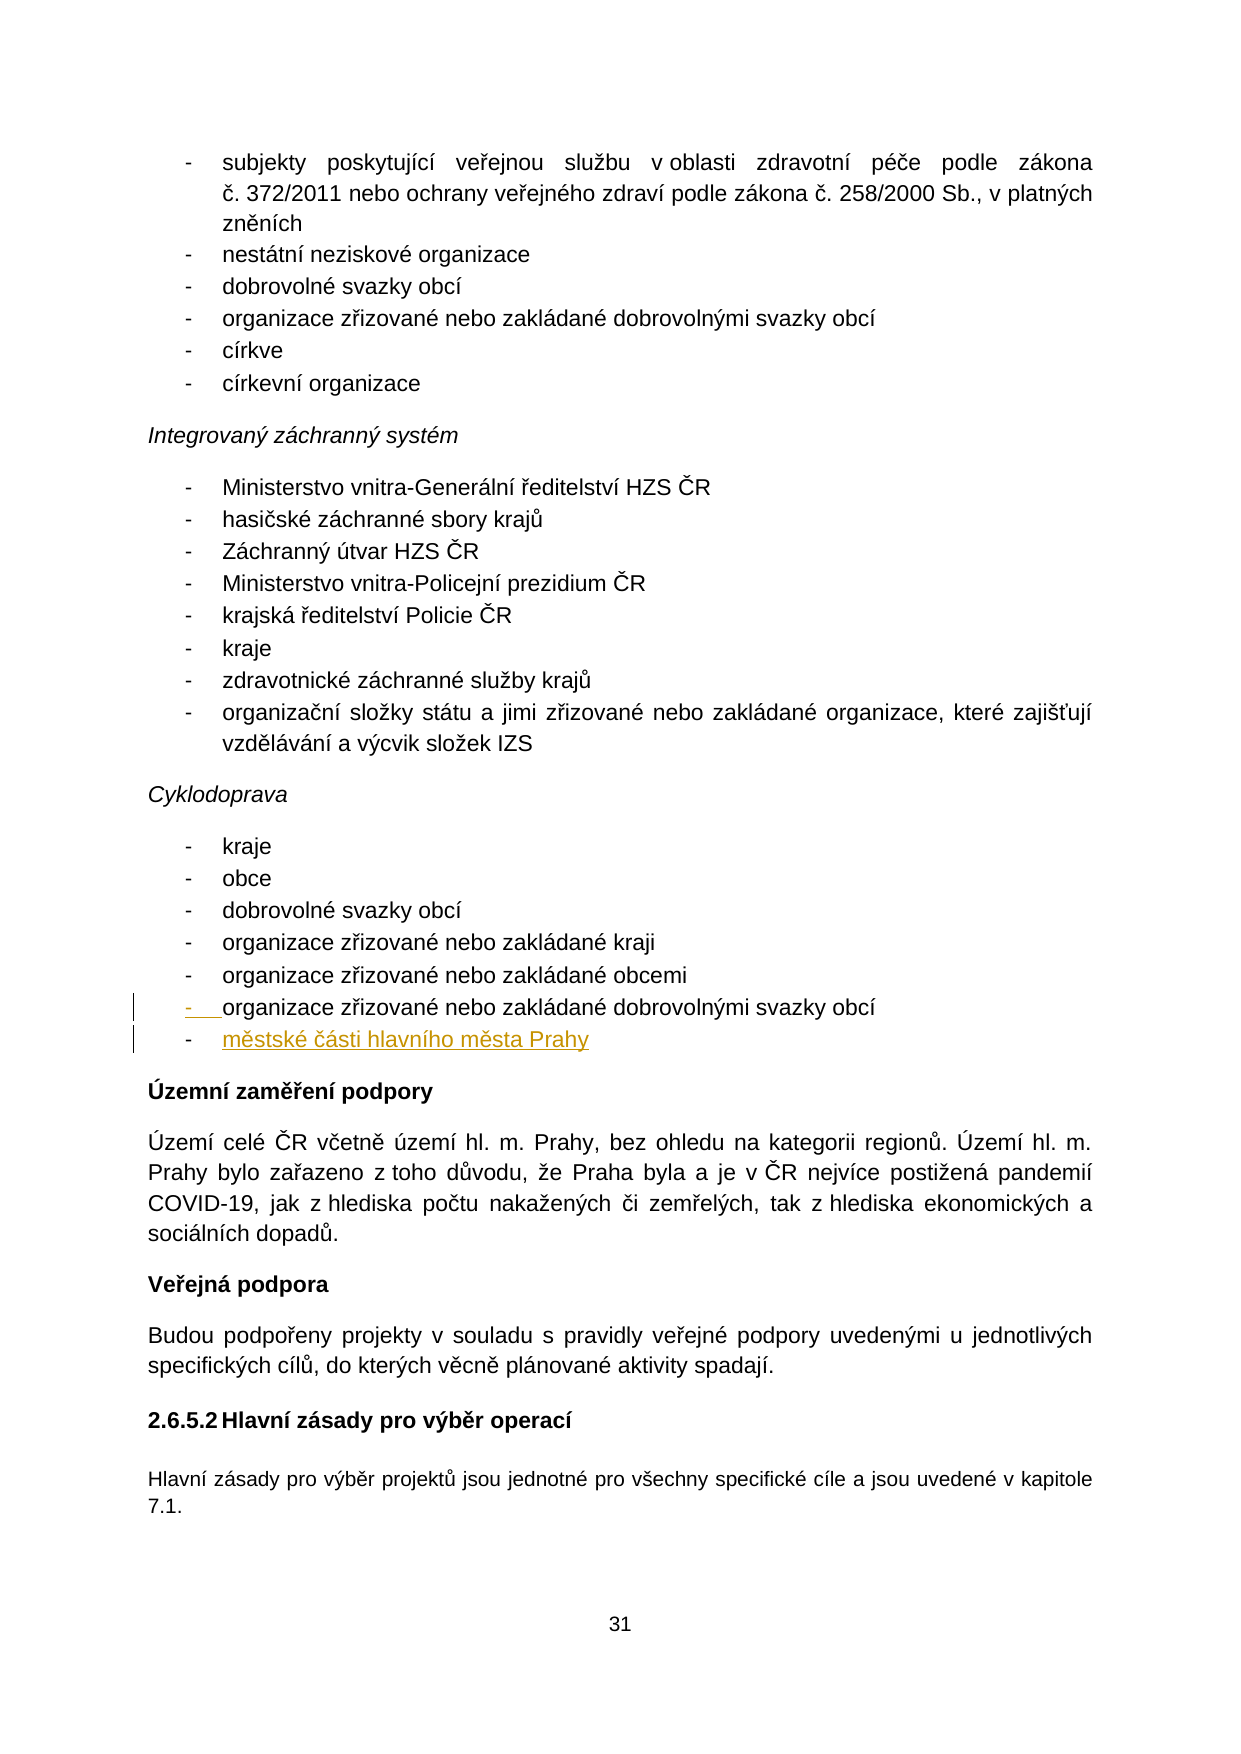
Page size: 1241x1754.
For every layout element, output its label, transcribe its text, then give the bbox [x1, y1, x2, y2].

list Ministerstvo vnitra-Policejní prezidium ČR [185, 569, 1093, 597]
text Cyklodoprava [148, 781, 1093, 807]
list organizační složky státu a jimi zřizované nebo zakládané organizace, které zajišťují vzdělávání a výcvik složek IZS [185, 698, 1093, 756]
list Ministerstvo vnitra-Generální ředitelství HZS ČR [185, 473, 1093, 501]
list církevní organizace [185, 369, 1093, 397]
list zdravotnické záchranné služby krajů [185, 666, 1093, 694]
list Záchranný útvar HZS ČR [185, 537, 1093, 565]
list dobrovolné svazky obcí [185, 272, 1093, 300]
text Veřejná podpora [148, 1271, 1093, 1297]
list organizace zřizované nebo zakládané kraji [185, 928, 1093, 957]
list organizace zřizované nebo zakládané obcemi [185, 961, 1093, 989]
list kraje [185, 832, 1093, 860]
list dobrovolné svazky obcí [185, 896, 1093, 924]
list organizace zřizované nebo zakládané dobrovolnými svazky obcí [185, 993, 1093, 1021]
list obce [185, 864, 1093, 892]
text Integrovaný záchranný systém [148, 422, 1093, 448]
subtitle 2.6.5.2 Hlavní zásady pro výběr operací [148, 1407, 1093, 1434]
list církve [185, 336, 1093, 364]
text Hlavní zásady pro výběr projektů jsou jednotné pro všechny specifické cíle a jsou uvedené v kapitole 7.1. [148, 1466, 1093, 1518]
list subjekty poskytující veřejnou službu v oblasti zdravotní péče podle zákona č. 372/2011 nebo ochrany veřejného zdraví podle zákona č. 258/2000 Sb., v platných zněních [185, 148, 1093, 236]
list organizace zřizované nebo zakládané dobrovolnými svazky obcí [185, 304, 1093, 332]
list hasičské záchranné sbory krajů [185, 505, 1093, 533]
text Území celé ČR včetně území hl. m. Prahy, bez ohledu na kategorii regionů. Území hl. m. Prahy bylo zařazeno z toho důvodu, že Praha byla a je v ČR nejvíce postižená pandemií COVID-19, jak z hlediska počtu nakažených či zemřelých, tak z hlediska ekonomických a sociálních dopadů. [148, 1129, 1093, 1246]
list nestátní neziskové organizace [185, 240, 1093, 268]
list krajská ředitelství Policie ČR [185, 601, 1093, 629]
text Územní zaměření podpory [148, 1078, 1093, 1104]
text Budou podpořeny projekty v souladu s pravidly veřejné podpory uvedenými u jednotlivých specifických cílů, do kterých věcně plánované aktivity spadají. [148, 1322, 1093, 1378]
list kraje [185, 634, 1093, 662]
